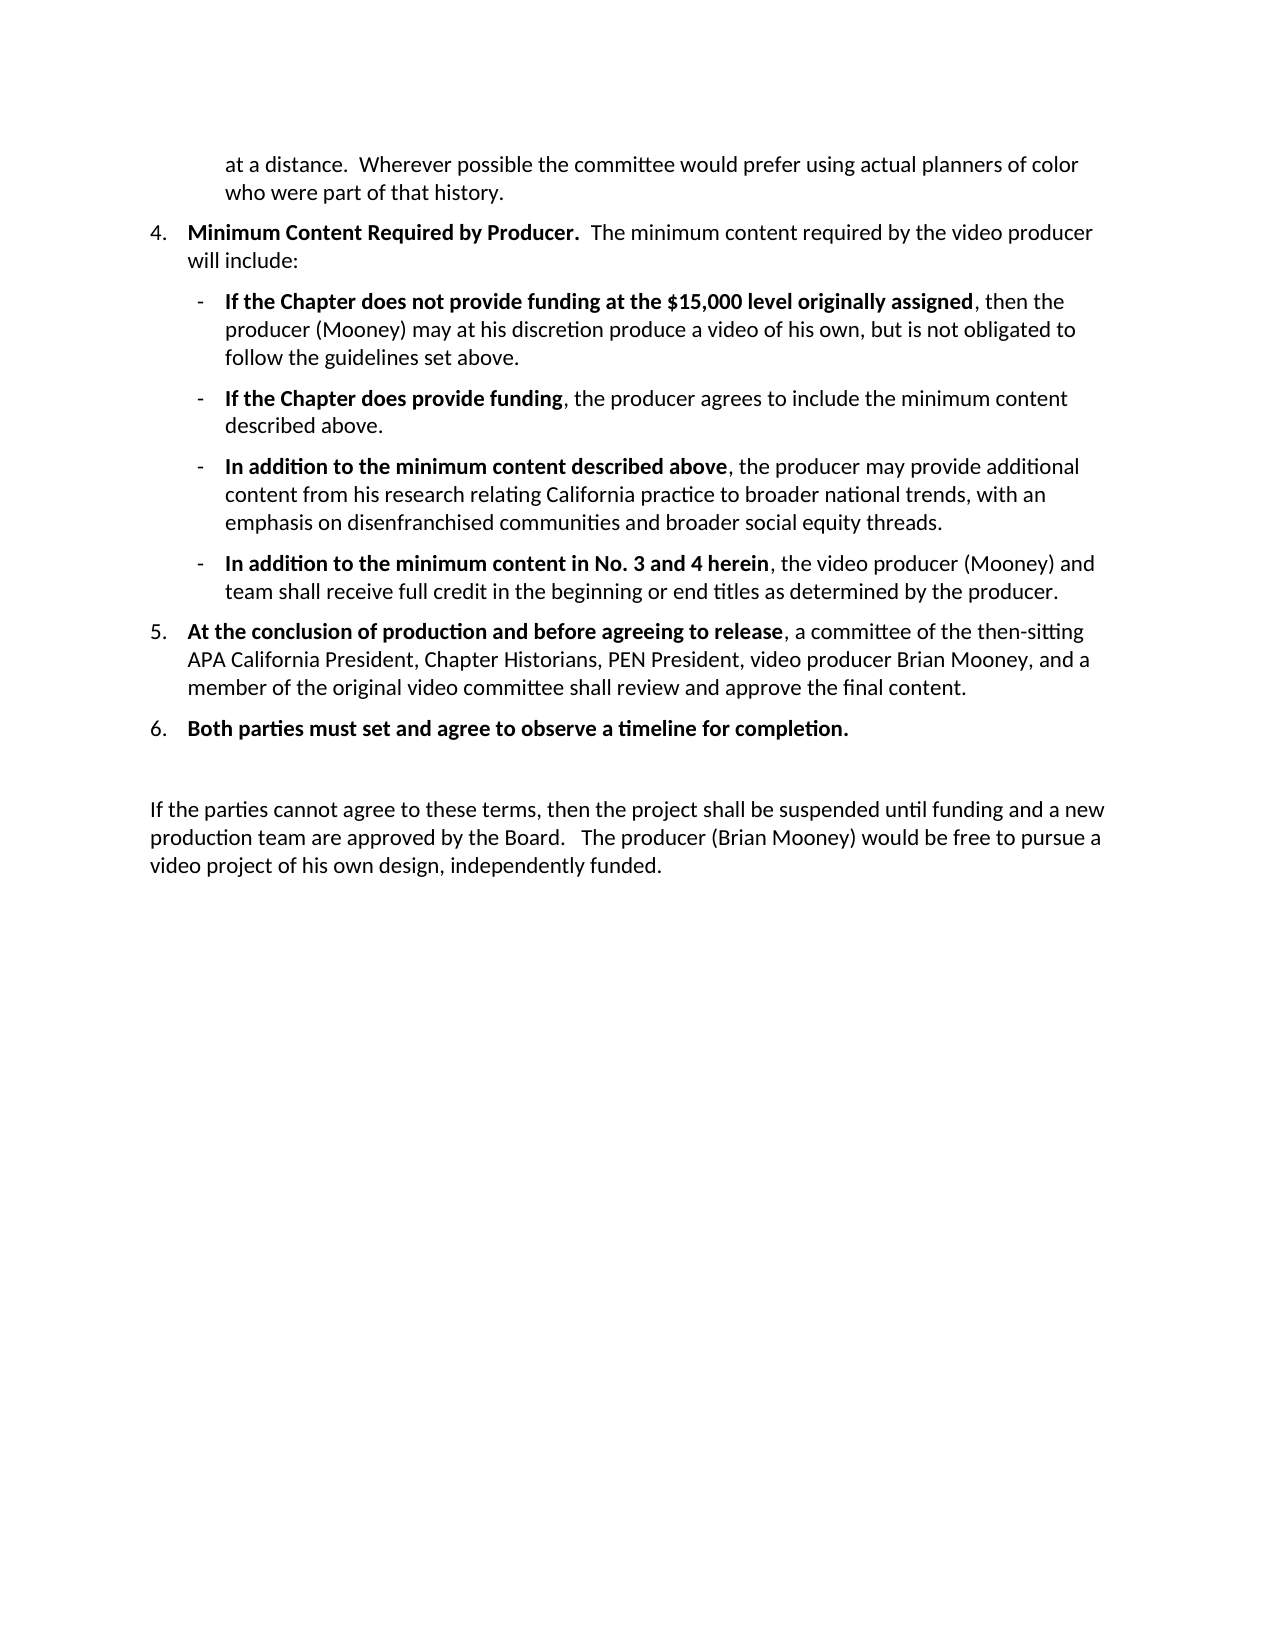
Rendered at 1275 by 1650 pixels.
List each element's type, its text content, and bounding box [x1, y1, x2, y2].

list In addition to the minimum content in No. 3 and 4 herein, the video producer (Mooney) and team shall receive full credit in the beginning or end titles as determined by the producer. [197, 549, 1125, 605]
text If the parties cannot agree to these terms, then the project shall be suspended until funding and a new production team are approved by the Board. The producer (Brian Mooney) would be free to pursue a video project of his own design, independently funded. [150, 795, 1125, 879]
list Minimum Content Required by Producer. The minimum content required by the video producer will include: [150, 218, 1125, 274]
list At the conclusion of production and before agreeing to release, a committee of the then-sitting APA California President, Chapter Historians, PEN President, video producer Brian Mooney, and a member of the original video committee shall review and approve the final content. [150, 617, 1125, 701]
list Both parties must set and agree to observe a timeline for completion. [150, 714, 1125, 742]
list In addition to the minimum content described above, the producer may provide additional content from his research relating California practice to broader national trends, with an emphasis on disenfranchised communities and broader social equity threads. [197, 452, 1125, 536]
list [187, 150, 1125, 206]
list If the Chapter does provide funding, the producer agrees to include the minimum content described above. [197, 384, 1125, 440]
list If the Chapter does not provide funding at the $15,000 level originally assigned, then the producer (Mooney) may at his discretion produce a video of his own, but is not obligated to follow the guidelines set above. [197, 287, 1125, 371]
